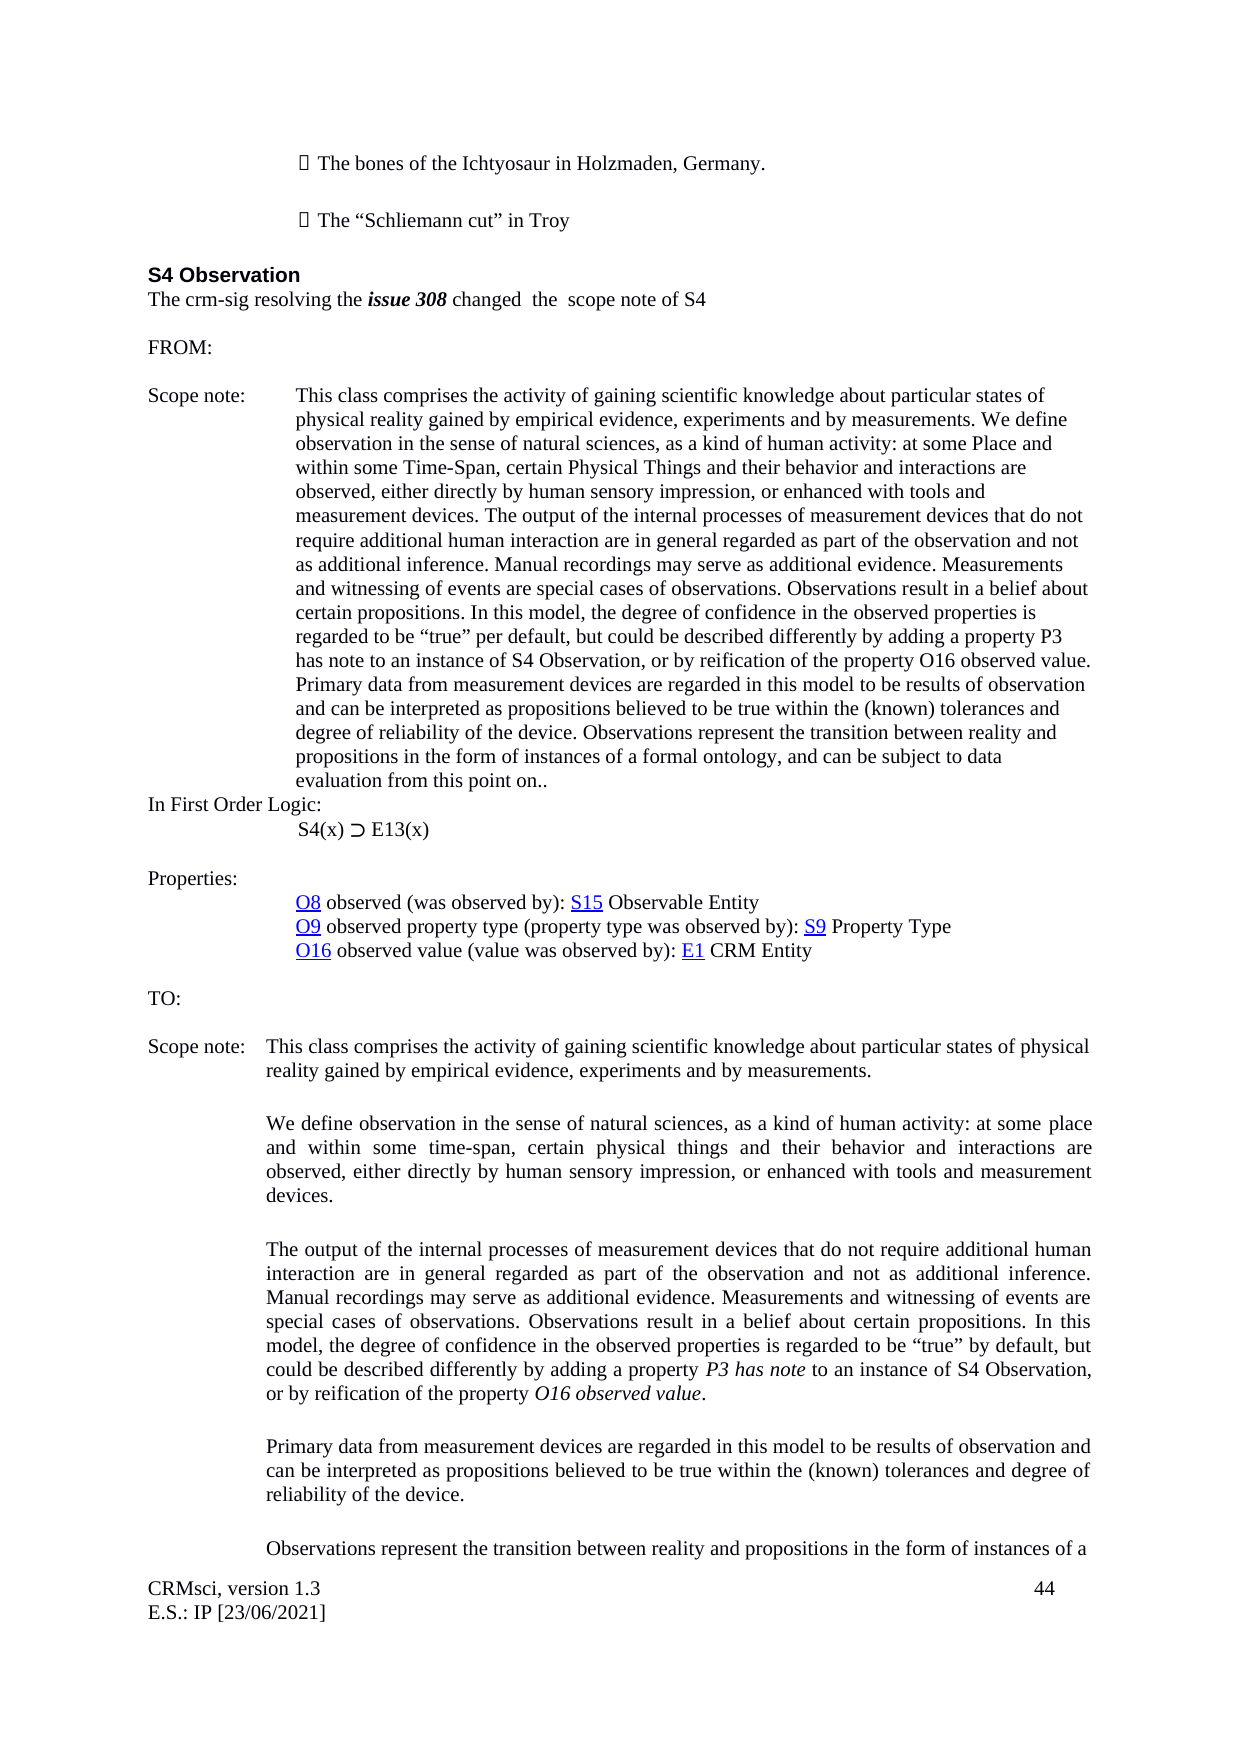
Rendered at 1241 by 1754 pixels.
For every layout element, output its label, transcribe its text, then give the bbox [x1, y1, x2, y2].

text Scope note: This class comprises the activity of gaining scientific knowledge about particular states of physical reality gained by empirical evidence, experiments and by measurements. We define observation in the sense of natural sciences, as a kind of human activity: at some Place and within some Time-Span, certain Physical Things and their behavior and interactions are observed, either directly by human sensory impression, or enhanced with tools and measurement devices. The output of the internal processes of measurement devices that do not require additional human interaction are in general regarded as part of the observation and not as additional inference. Manual recordings may serve as additional evidence. Measurements and witnessing of events are special cases of observations. Observations result in a belief about certain propositions. In this model, the degree of confidence in the observed properties is regarded to be “true” per default, but could be described differently by adding a property P3 has note to an instance of S4 Observation, or by reification of the property O16 observed value. Primary data from measurement devices are regarded in this model to be results of observation and can be interpreted as propositions believed to be true within the (known) tolerances and degree of reliability of the device. Observations represent the transition between reality and propositions in the form of instances of a formal ontology, and can be subject to data evaluation from this point on.. [148, 383, 1092, 792]
text O16 observed value (value was observed by): E1 CRM Entity [295, 938, 1092, 962]
text In First Order Logic: [148, 792, 1092, 816]
text Scope note: This class comprises the activity of gaining scientific knowledge about particular states of physical reality gained by empirical evidence, experiments and by measurements. [148, 1034, 1092, 1082]
text Properties: [148, 866, 1092, 889]
text TO: [148, 986, 1092, 1010]
text  The bones of the Ichtyosaur in Holzmaden, Germany. [260, 148, 1092, 176]
text O9 observed property type (property type was observed by): S9 Property Type [148, 914, 1092, 938]
text The crm-sig resolving the issue 308 changed the scope note of S4 [148, 287, 1092, 311]
text We define observation in the sense of natural sciences, as a kind of human activity: at some place and within some time-span, certain physical things and their behavior and interactions are observed, either directly by human sensory impression, or enhanced with tools and measurement devices. [266, 1111, 1092, 1207]
text  The “Schliemann cut” in Troy [260, 205, 1092, 234]
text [266, 1536, 1092, 1560]
text FROM: [148, 335, 1092, 359]
text The output of the internal processes of measurement devices that do not require additional human interaction are in general regarded as part of the observation and not as additional inference. Manual recordings may serve as additional evidence. Measurements and witnessing of events are special cases of observations. Observations result in a belief about certain propositions. In this model, the degree of confidence in the observed properties is regarded to be “true” by default, but could be described differently by adding a property P3 has note to an instance of S4 Observation, or by reification of the property O16 observed value. [266, 1237, 1092, 1405]
text Primary data from measurement devices are regarded in this model to be results of observation and can be interpreted as propositions believed to be true within the (known) tolerances and degree of reliability of the device. [266, 1434, 1092, 1506]
subtitle S4 Observation [148, 263, 1092, 287]
text S4(x) ⊃ E13(x) [148, 816, 1092, 841]
text O8 observed (was observed by): S15 Observable Entity [148, 889, 1092, 914]
